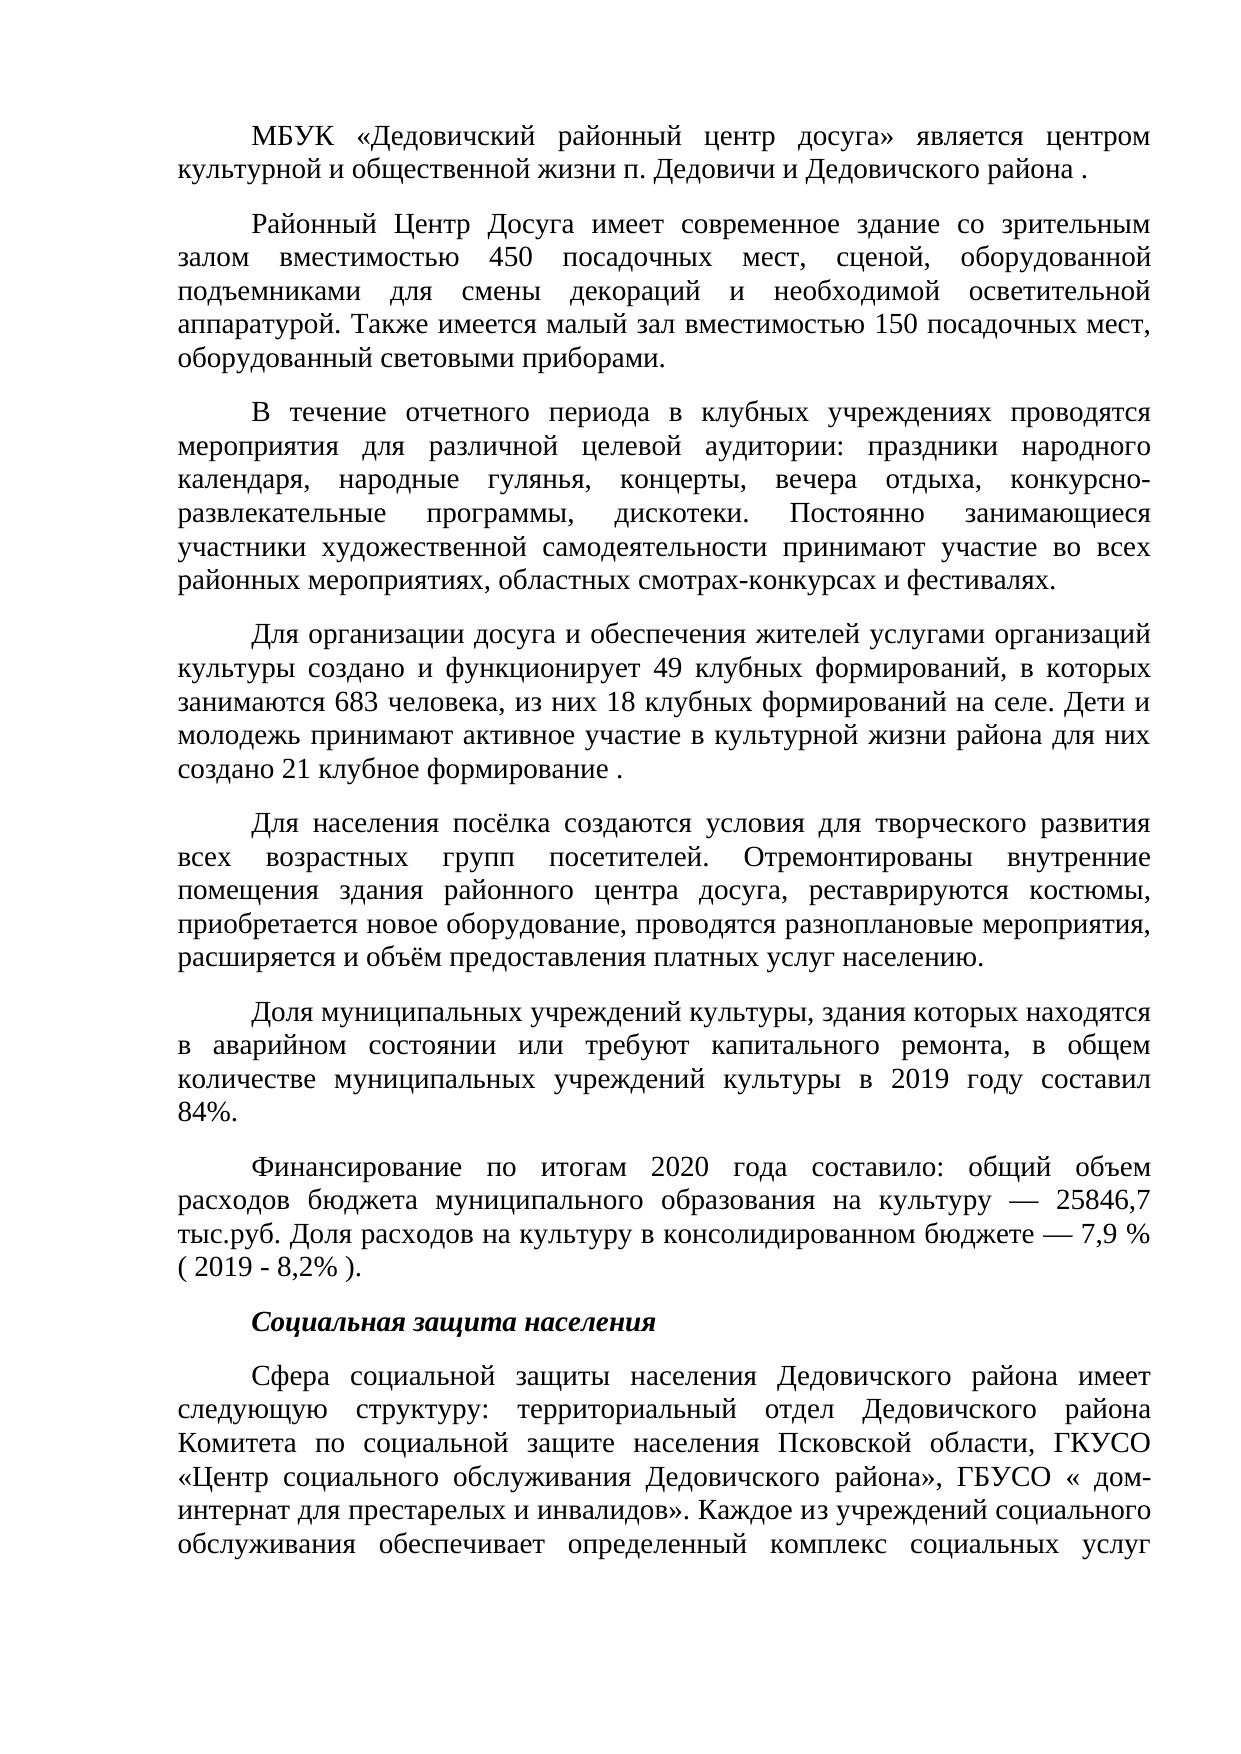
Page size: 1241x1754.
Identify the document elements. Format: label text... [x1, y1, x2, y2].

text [177, 1358, 1152, 1559]
text Районный Центр Досуга имеет современное здание со зрительным залом вместимостью 450 посадочных мест, сценой, оборудованной подъемниками для смены декораций и необходимой осветительной аппаратурой. Также имеется малый зал вместимостью 150 посадочных мест, оборудованный световыми приборами. [177, 206, 1152, 374]
text Доля муниципальных учреждений культуры, здания которых находятся в аварийном состоянии или требуют капитального ремонта, в общем количестве муниципальных учреждений культуры в 2019 году составил 84%. [177, 994, 1152, 1128]
text Социальная защита населения [177, 1304, 1152, 1337]
text Финансирование по итогам 2020 года составило: общий объем расходов бюджета муниципального образования на культуру — 25846,7 тыс.руб. Доля расходов на культуру в консолидированном бюджете — 7,9 % ( 2019 - 8,2% ). [177, 1149, 1152, 1283]
text Для организации досуга и обеспечения жителей услугами организаций культуры создано и функционирует 49 клубных формирований, в которых занимаются 683 человека, из них 18 клубных формирований на селе. Дети и молодежь принимают активное участие в культурной жизни района для них создано 21 клубное формирование . [177, 617, 1152, 784]
text В течение отчетного периода в клубных учреждениях проводятся мероприятия для различной целевой аудитории: праздники народного календаря, народные гулянья, концерты, вечера отдыха, конкурсно-развлекательные программы, дискотеки. Постоянно занимающиеся участники художественной самодеятельности принимают участие во всех районных мероприятиях, областных смотрах-конкурсах и фестивалях. [177, 394, 1152, 596]
text Для населения посёлка создаются условия для творческого развития всех возрастных групп посетителей. Отремонтированы внутренние помещения здания районного центра досуга, реставрируются костюмы, приобретается новое оборудование, проводятся разноплановые мероприятия, расширяется и объём предоставления платных услуг населению. [177, 805, 1152, 973]
text МБУК «Дедовичский районный центр досуга» является центром культурной и общественной жизни п. Дедовичи и Дедовичского района . [177, 118, 1152, 185]
